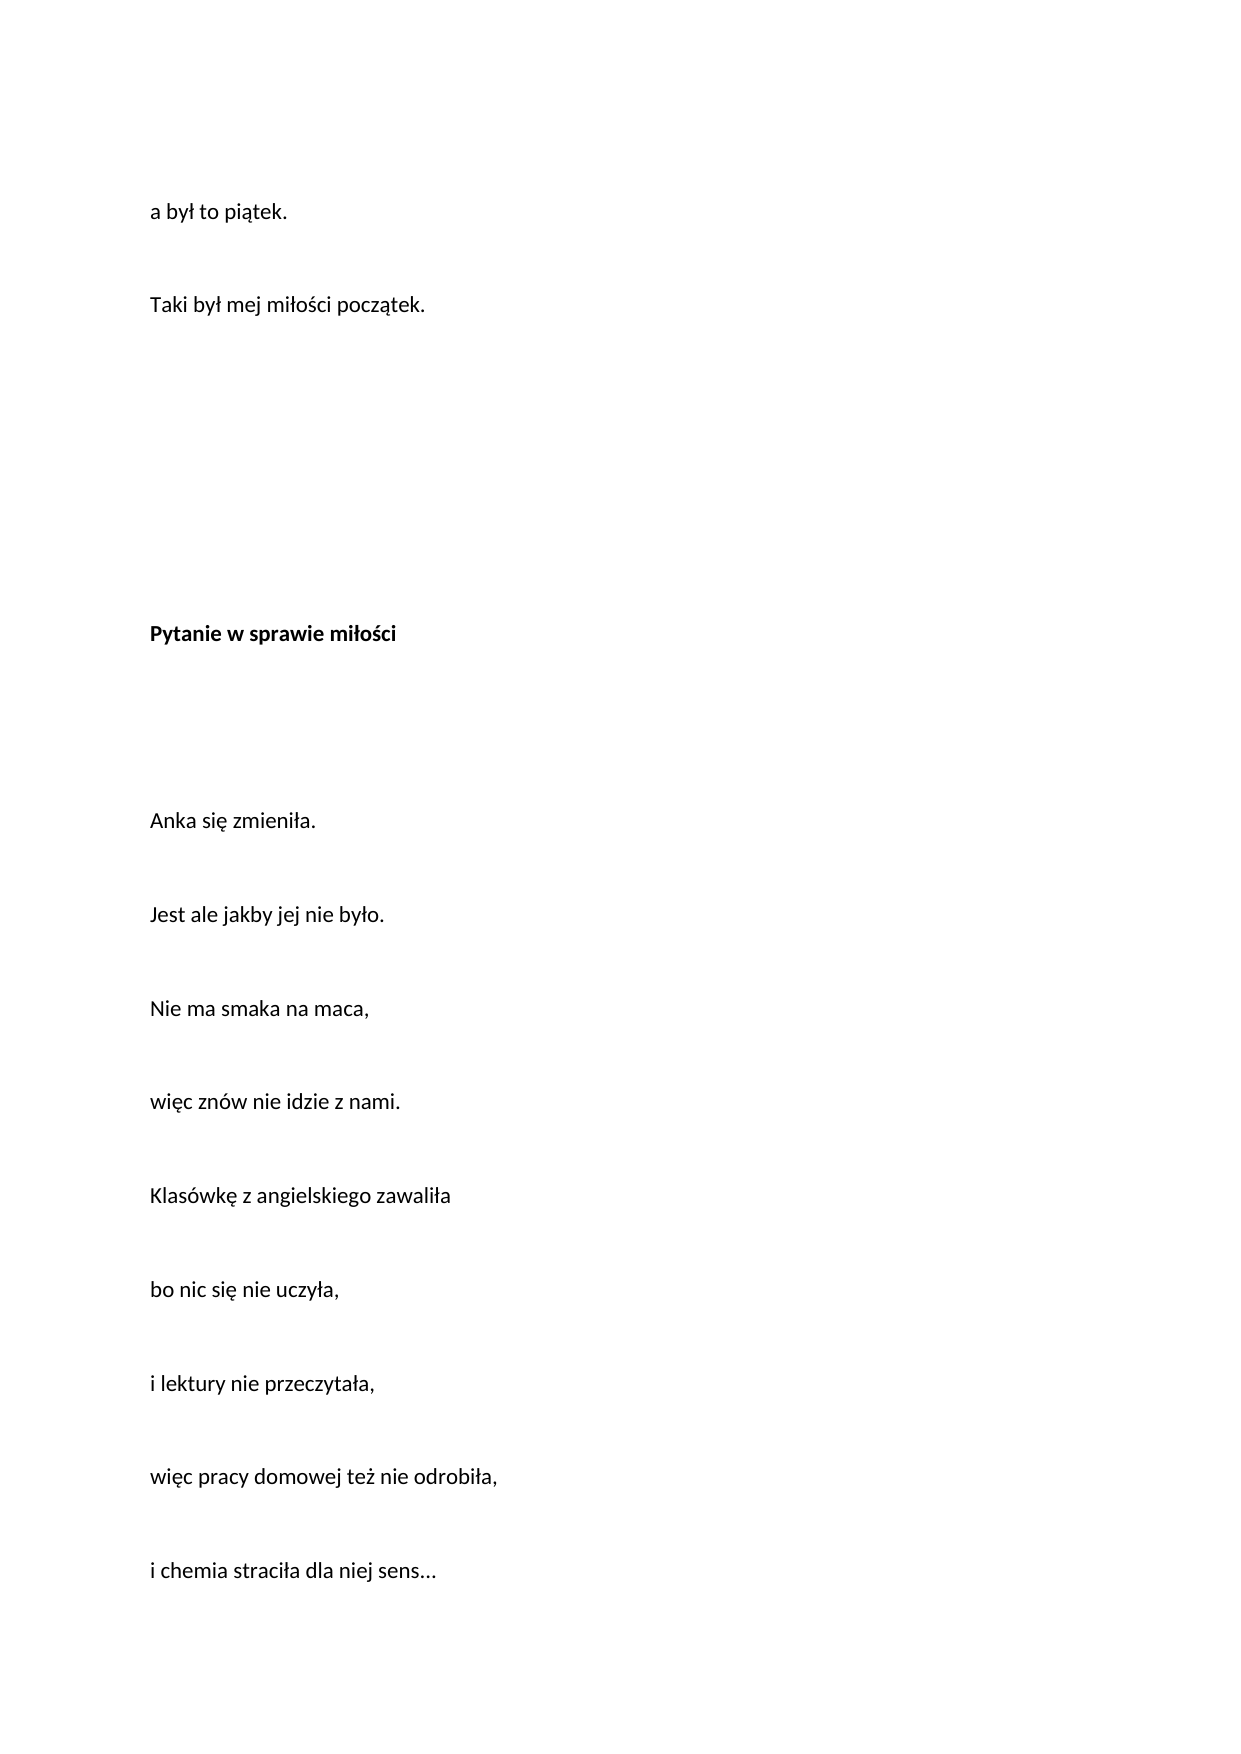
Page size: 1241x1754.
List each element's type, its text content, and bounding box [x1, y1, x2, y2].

text Jest ale jakby jej nie było. [150, 900, 1090, 928]
text Pytanie w sprawie miłości [150, 619, 1090, 647]
text i chemia straciła dla niej sens... [150, 1556, 1090, 1584]
text Anka się zmieniła. [150, 806, 1090, 834]
text Klasówkę z angielskiego zawaliła [150, 1181, 1090, 1209]
text Taki był mej miłości początek. [150, 291, 1090, 319]
text i lektury nie przeczytała, [150, 1369, 1090, 1397]
text więc pracy domowej też nie odrobiła, [150, 1462, 1090, 1491]
text bo nic się nie uczyła, [150, 1275, 1090, 1303]
text Nie ma smaka na maca, [150, 994, 1090, 1022]
text a był to piątek. [150, 197, 1090, 225]
text więc znów nie idzie z nami. [150, 1087, 1090, 1116]
